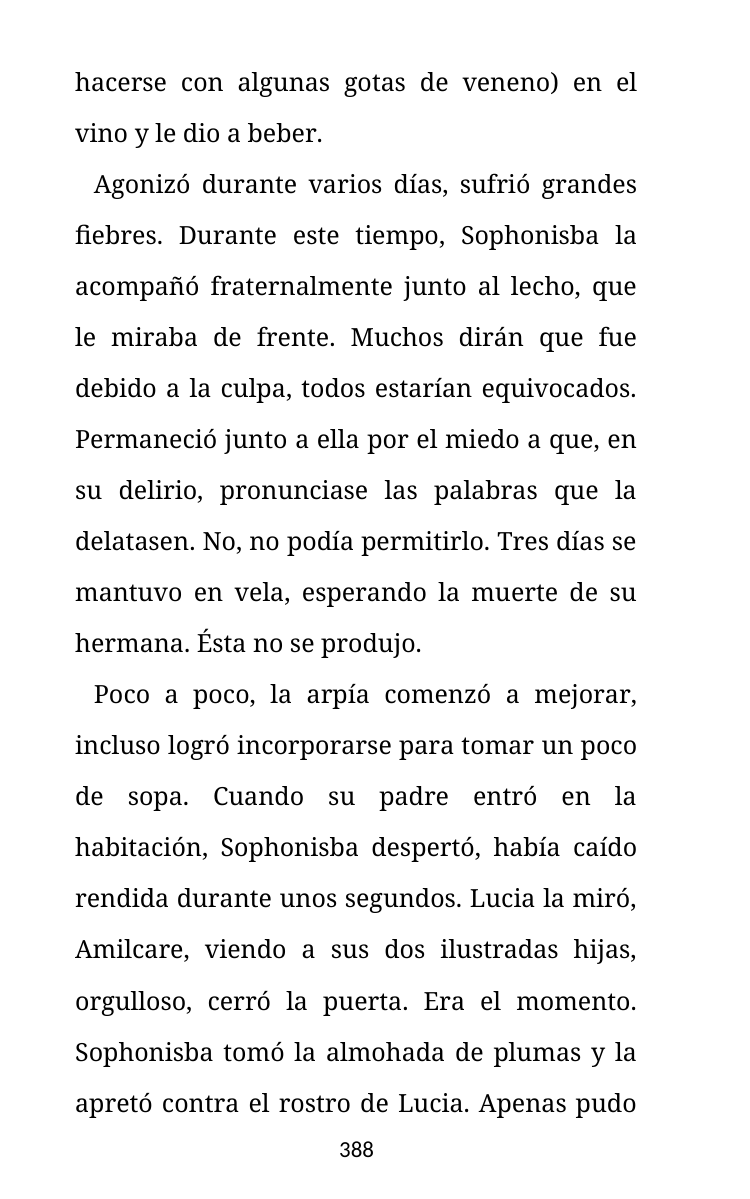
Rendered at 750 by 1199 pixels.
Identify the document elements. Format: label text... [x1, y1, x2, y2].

text Agonizó durante varios días, sufrió grandes fiebres. Durante este tiempo, Sophonisba la acompañó fraternalmente junto al lecho, que le miraba de frente. Muchos dirán que fue debido a la culpa, todos estarían equivocados. Permaneció junto a ella por el miedo a que, en su delirio, pronunciase las palabras que la delatasen. No, no podía permitirlo. Tres días se mantuvo en vela, esperando la muerte de su hermana. Ésta no se produjo. [75, 167, 637, 660]
